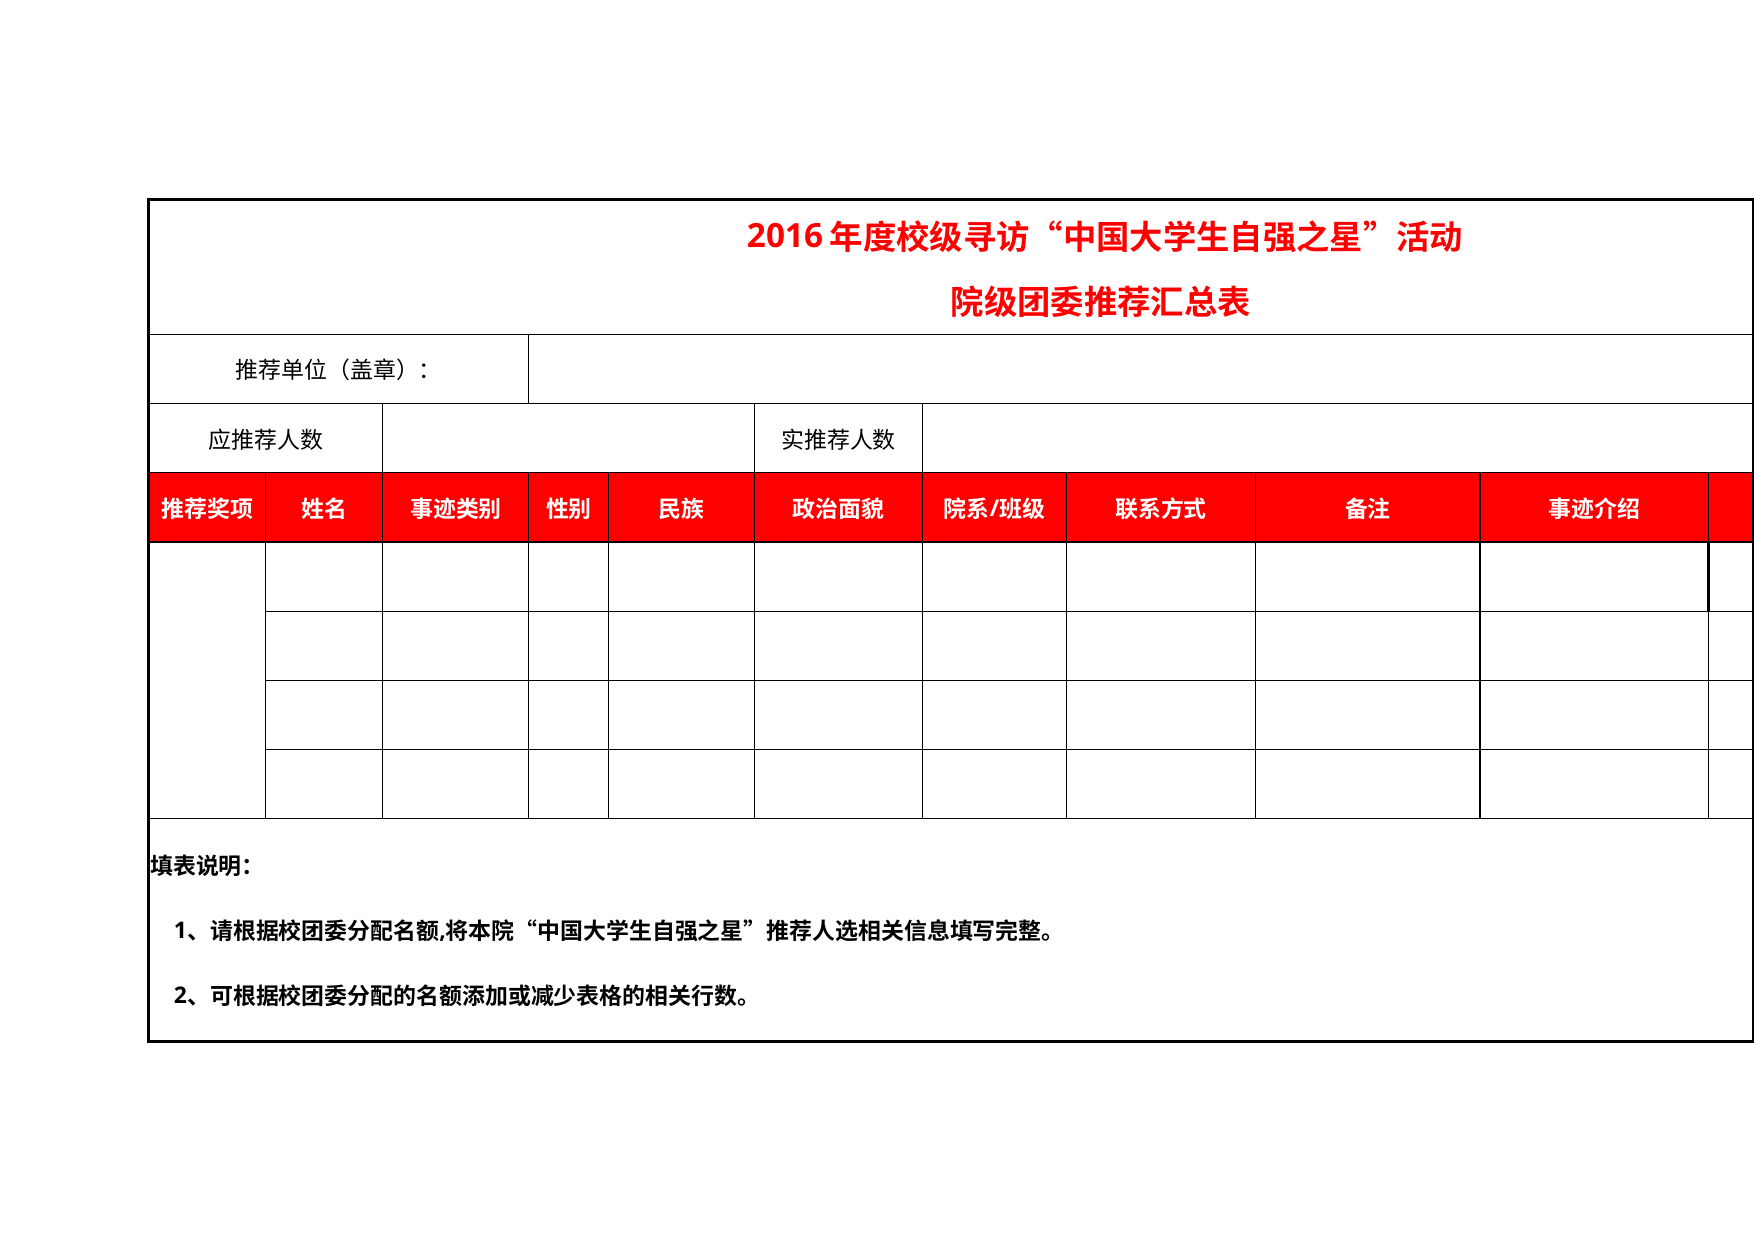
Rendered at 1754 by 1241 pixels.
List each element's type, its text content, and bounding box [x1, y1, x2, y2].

table_cell [383, 543, 528, 611]
table_cell [383, 404, 754, 472]
table_cell [755, 750, 922, 818]
table_cell [383, 750, 528, 818]
table_cell 推荐奖项 [150, 473, 265, 541]
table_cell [150, 819, 1752, 1039]
table_cell [755, 543, 922, 611]
table_cell [923, 750, 1066, 818]
table_cell 事迹类别 [383, 473, 528, 541]
table_cell 应推荐人数 [150, 404, 382, 472]
table_cell [529, 543, 608, 611]
table_cell [1067, 543, 1255, 611]
table_cell [266, 750, 382, 818]
table_cell 备注 [1256, 473, 1479, 541]
table_cell [923, 543, 1066, 611]
table_cell [150, 543, 265, 818]
table_cell [383, 681, 528, 749]
table_cell [266, 543, 382, 611]
table_cell 民族 [609, 473, 754, 541]
table_cell [1709, 750, 1752, 818]
table_cell [1710, 543, 1752, 611]
table_cell [1481, 612, 1708, 680]
table_cell [1709, 681, 1752, 749]
table_cell [529, 335, 1752, 403]
table_cell [1256, 612, 1479, 680]
table_cell 事迹介绍 [1481, 473, 1708, 541]
table_cell 政治面貌 [755, 473, 922, 541]
table_cell [529, 612, 608, 680]
table_cell 联系方式 [1067, 473, 1255, 541]
table_cell [1481, 543, 1707, 611]
table_cell [266, 681, 382, 749]
table_cell [755, 612, 922, 680]
table_cell [1709, 612, 1752, 680]
table_cell [923, 404, 1752, 472]
table_cell 实推荐人数 [755, 404, 922, 472]
table_cell [609, 612, 754, 680]
table_cell [923, 681, 1066, 749]
table_cell [529, 750, 608, 818]
table_cell 性别 [529, 473, 608, 541]
table_header 2016年度校级寻访“中国大学生自强之星”活动 院级团委推荐汇总表 [150, 201, 1752, 334]
table_cell [1481, 750, 1708, 818]
table_cell [1256, 681, 1479, 749]
table_cell [1256, 543, 1479, 611]
table_cell [266, 612, 382, 680]
table_cell [609, 750, 754, 818]
table_cell [1067, 681, 1255, 749]
table_cell [609, 681, 754, 749]
table_cell 备注 [1709, 473, 1752, 541]
table_cell [1067, 750, 1255, 818]
table_cell [1256, 750, 1479, 818]
table_cell [923, 612, 1066, 680]
table_cell 推荐单位（盖章）： [150, 335, 528, 403]
table_cell [383, 612, 528, 680]
table_cell [755, 681, 922, 749]
table_cell [529, 681, 608, 749]
table_cell [1067, 612, 1255, 680]
table_cell [609, 543, 754, 611]
table_cell 院系/班级 [923, 473, 1066, 541]
table_cell [1481, 681, 1708, 749]
table_cell 姓名 [266, 473, 382, 541]
